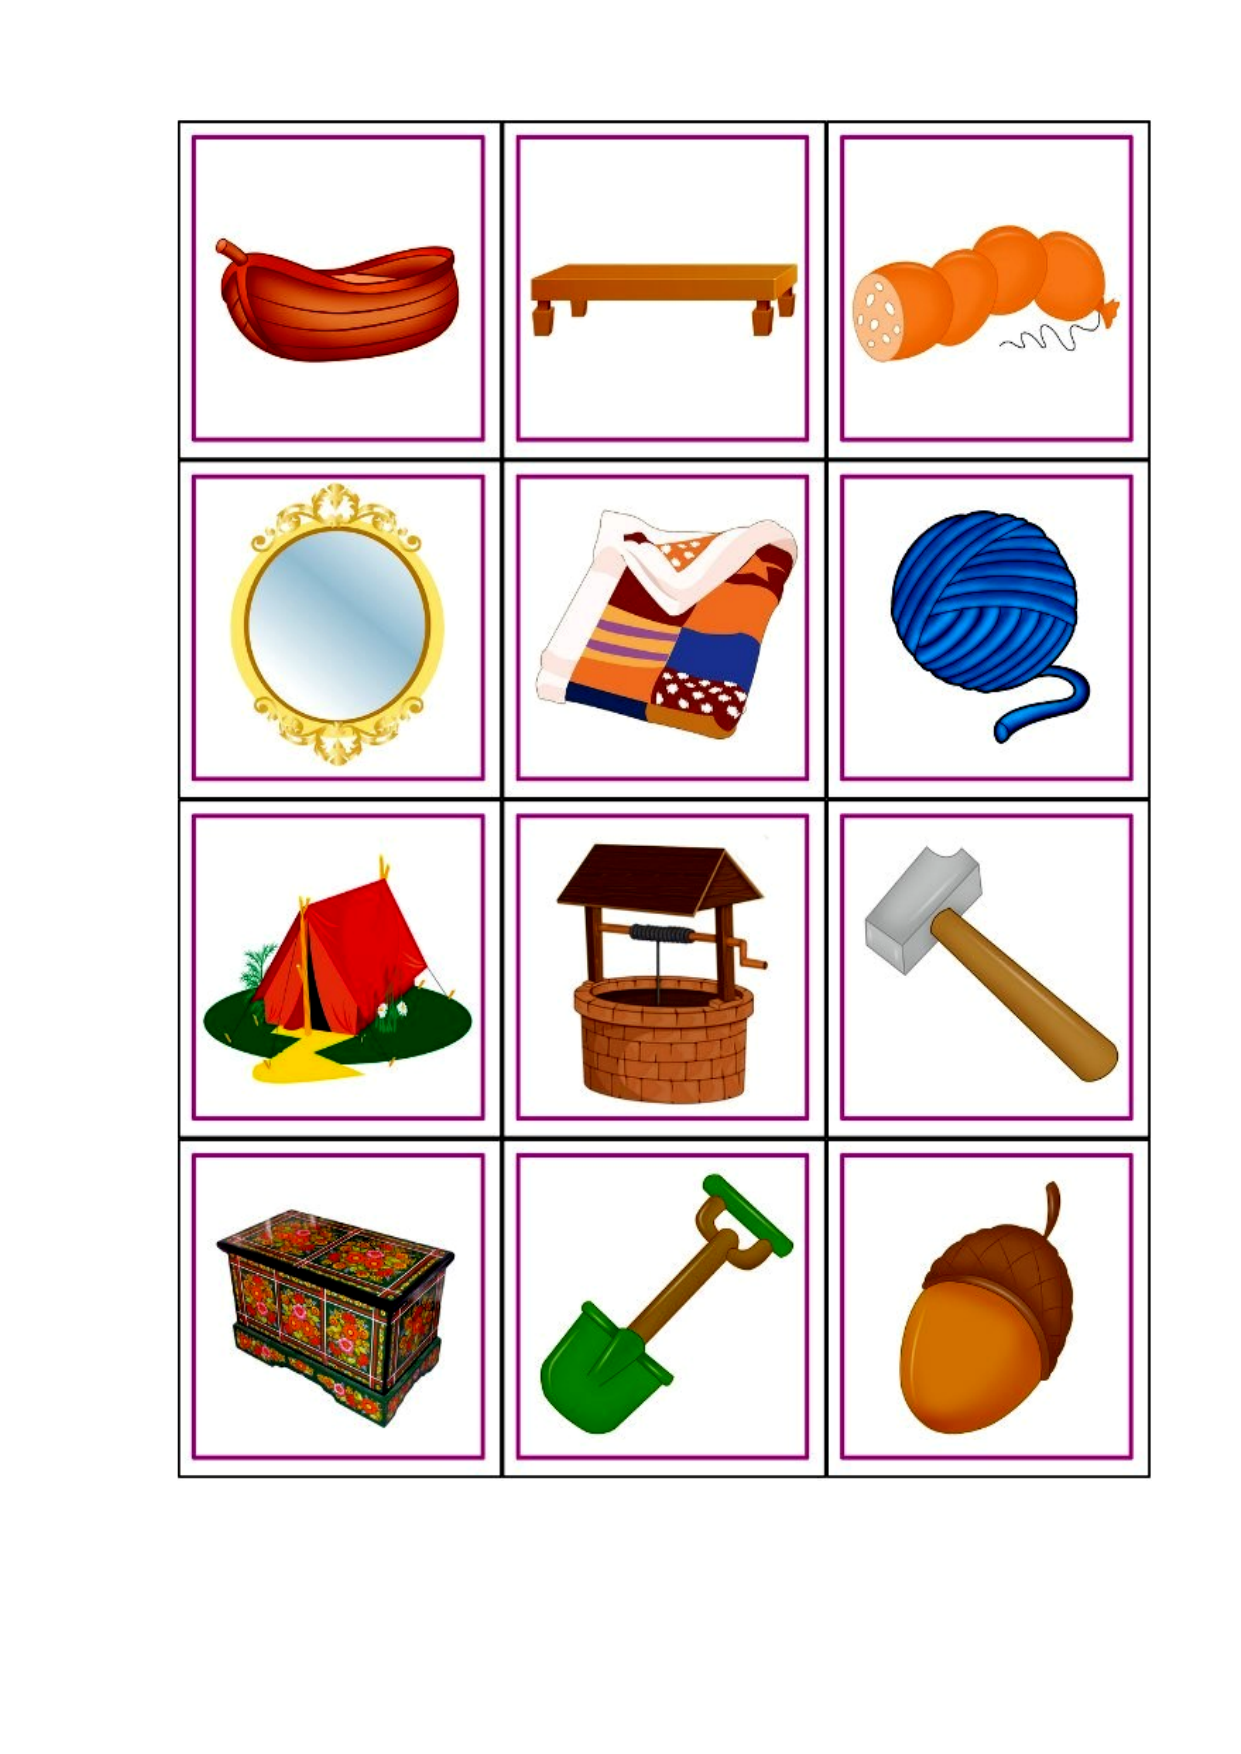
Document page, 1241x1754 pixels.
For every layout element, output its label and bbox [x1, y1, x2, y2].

picture [177, 118, 1152, 1481]
